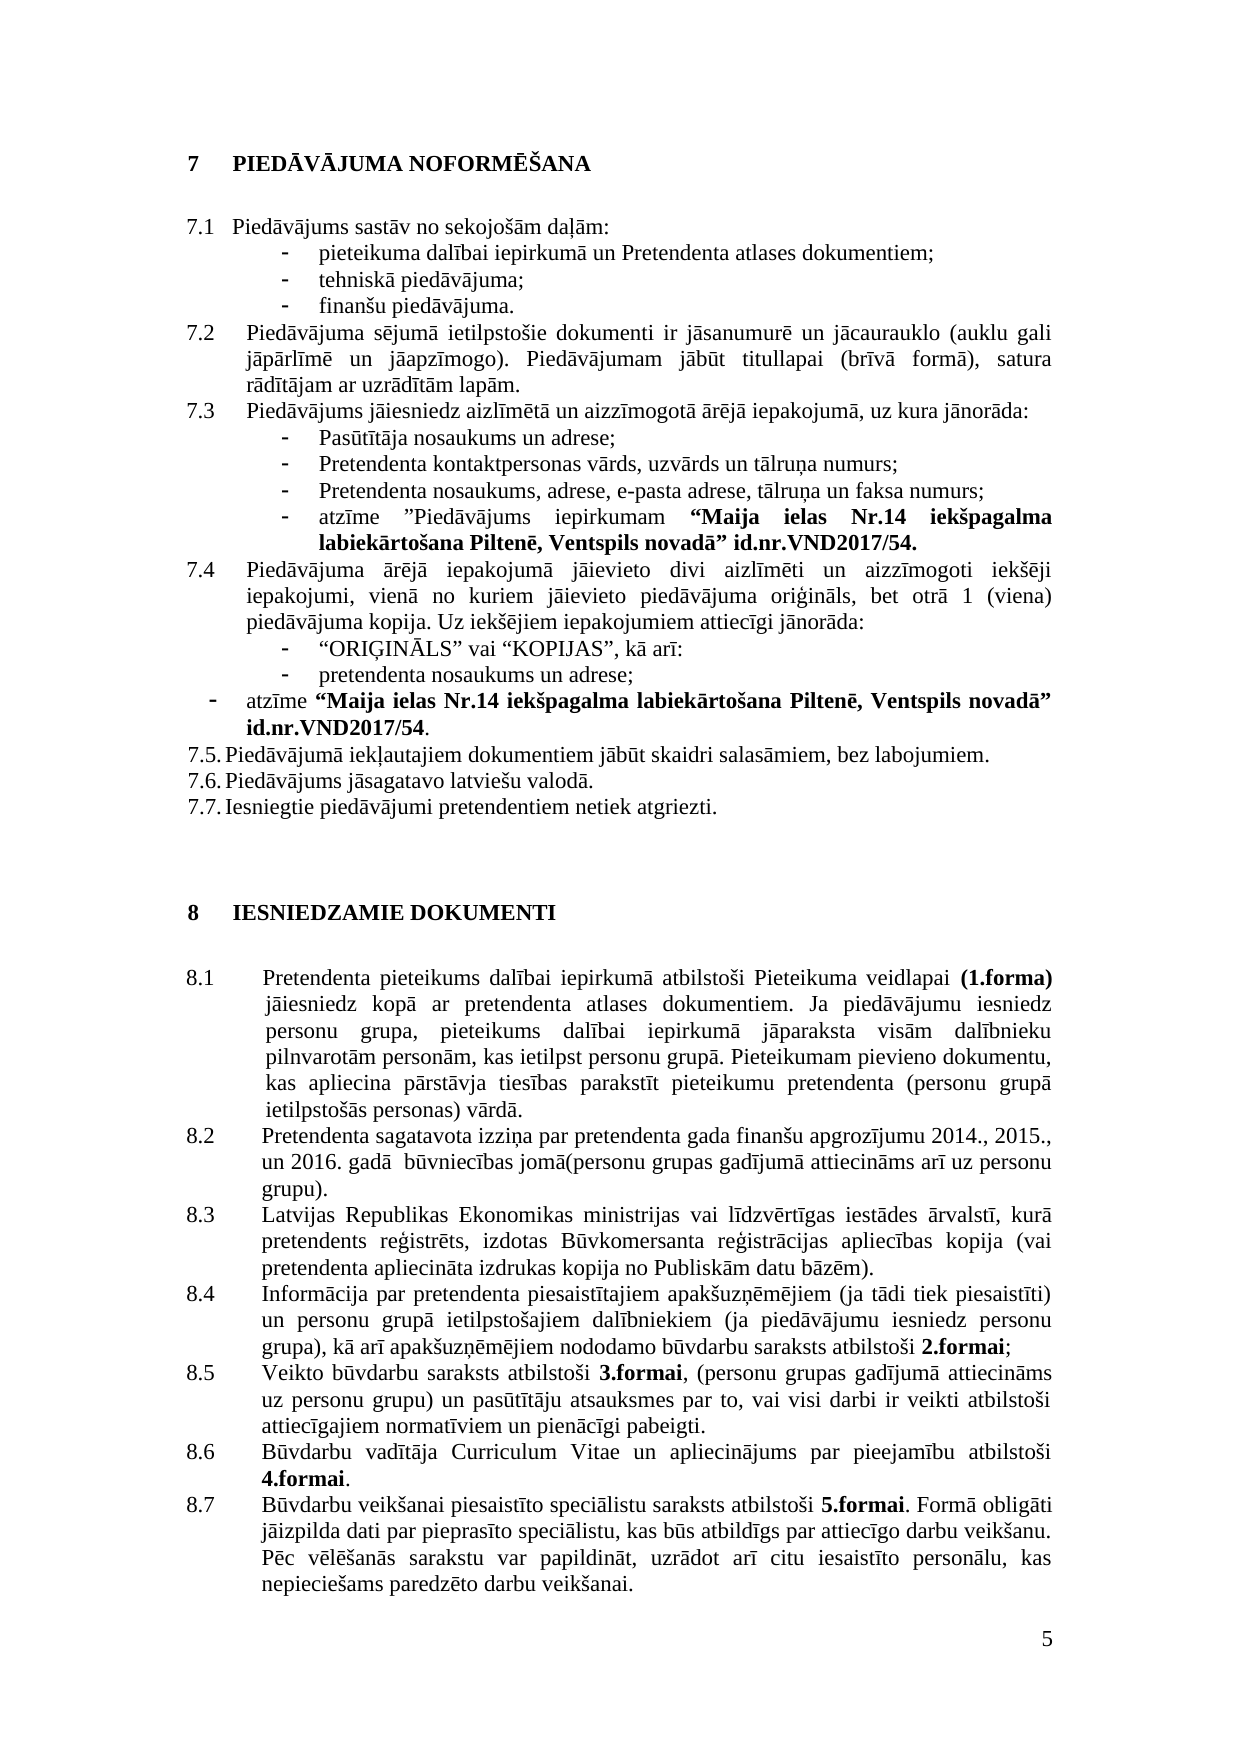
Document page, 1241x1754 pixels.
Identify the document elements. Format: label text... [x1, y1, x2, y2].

list Piedāvājums jāsagatavo latviešu valodā. [187, 767, 1053, 793]
subtitle Iesniedzamie dokumenti [187, 899, 1053, 925]
list pretendenta nosaukums un adrese; [281, 661, 1053, 687]
subtitle Piedāvājums sastāv no sekojošām daļām: [186, 213, 1053, 239]
list tehniskā piedāvājuma; [281, 266, 1053, 292]
list atzīme ”Piedāvājums iepirkumam “Maija ielas Nr.14 iekšpagalma labiekārtošana Piltenē, Ventspils novadā” id.nr.VND2017/54. [281, 503, 1053, 556]
subtitle Informācija par pretendenta piesaistītajiem apakšuzņēmējiem (ja tādi tiek piesaistīti) un personu grupā ietilpstošajiem dalībniekiem (ja piedāvājumu iesniedz personu grupa), kā arī apakšuzņēmējiem nododamo būvdarbu saraksts atbilstoši 2.formai; [186, 1280, 1053, 1359]
list finanšu piedāvājuma. [281, 292, 1053, 318]
subtitle Piedāvājums jāiesniedz aizlīmētā un aizzīmogotā ārējā iepakojumā, uz kura jānorāda: [186, 398, 1053, 424]
subtitle Pretendenta sagatavota izziņa par pretendenta gada finanšu apgrozījumu 2014., 2015., un 2016. gadā būvniecības jomā(personu grupas gadījumā attiecināms arī uz personu grupu). [186, 1122, 1053, 1201]
subtitle Piedāvājuma sējumā ietilpstošie dokumenti ir jāsanumurē un jācaurauklo (auklu gali jāpārlīmē un jāapzīmogo). Piedāvājumam jābūt titullapai (brīvā formā), satura rādītājam ar uzrādītām lapām. [186, 318, 1053, 398]
subtitle Būvdarbu vadītāja Curriculum Vitae un apliecinājums par pieejamību atbilstoši 4.formai. [186, 1438, 1053, 1491]
list Piedāvājumā iekļautajiem dokumentiem jābūt skaidri salasāmiem, bez labojumiem. [187, 741, 1053, 767]
list “ORIĢINĀLS” vai “KOPIJAS”, kā arī: [281, 635, 1053, 661]
subtitle Pretendenta pieteikums dalībai iepirkumā atbilstoši Pieteikuma veidlapai (1.forma) jāiesniedz kopā ar pretendenta atlases dokumentiem. Ja piedāvājumu iesniedz personu grupa, pieteikums dalībai iepirkumā jāparaksta visām dalībnieku pilnvarotām personām, kas ietilpst personu grupā. Pieteikumam pievieno dokumentu, kas apliecina pārstāvja tiesības parakstīt pieteikumu pretendenta (personu grupā ietilpstošās personas) vārdā. [186, 964, 1053, 1122]
subtitle Latvijas Republikas Ekonomikas ministrijas vai līdzvērtīgas iestādes ārvalstī, kurā pretendents reģistrēts, izdotas Būvkomersanta reģistrācijas apliecības kopija (vai pretendenta apliecināta izdrukas kopija no Publiskām datu bāzēm). [186, 1201, 1053, 1280]
list atzīme “Maija ielas Nr.14 iekšpagalma labiekārtošana Piltenē, Ventspils novadā” id.nr.VND2017/54. [208, 687, 1053, 741]
subtitle Būvdarbu veikšanai piesaistīto speciālistu saraksts atbilstoši 5.formai. Formā obligāti jāizpilda dati par pieprasīto speciālistu, kas būs atbildīgs par attiecīgo darbu veikšanu. Pēc vēlēšanās sarakstu var papildināt, uzrādot arī citu iesaistīto personālu, kas nepieciešams paredzēto darbu veikšanai. [186, 1491, 1053, 1596]
list Pretendenta kontaktpersonas vārds, uzvārds un tālruņa numurs; [281, 450, 1053, 477]
subtitle Veikto būvdarbu saraksts atbilstoši 3.formai, (personu grupas gadījumā attiecināms uz personu grupu) un pasūtītāju atsauksmes par to, vai visi darbi ir veikti atbilstoši attiecīgajiem normatīviem un pienācīgi pabeigti. [186, 1359, 1053, 1438]
list Pasūtītāja nosaukums un adrese; [281, 424, 1053, 450]
subtitle Piedāvājuma ārējā iepakojumā jāievieto divi aizlīmēti un aizzīmogoti iekšēji iepakojumi, vienā no kuriem jāievieto piedāvājuma oriģināls, bet otrā 1 (viena) piedāvājuma kopija. Uz iekšējiem iepakojumiem attiecīgi jānorāda: [186, 556, 1053, 635]
list pieteikuma dalībai iepirkumā un Pretendenta atlases dokumentiem; [281, 239, 1053, 266]
subtitle Piedāvājuma noformēšana [187, 150, 1053, 176]
list Iesniegtie piedāvājumi pretendentiem netiek atgriezti. [187, 793, 1053, 820]
list Pretendenta nosaukums, adrese, e-pasta adrese, tālruņa un faksa numurs; [281, 477, 1053, 503]
